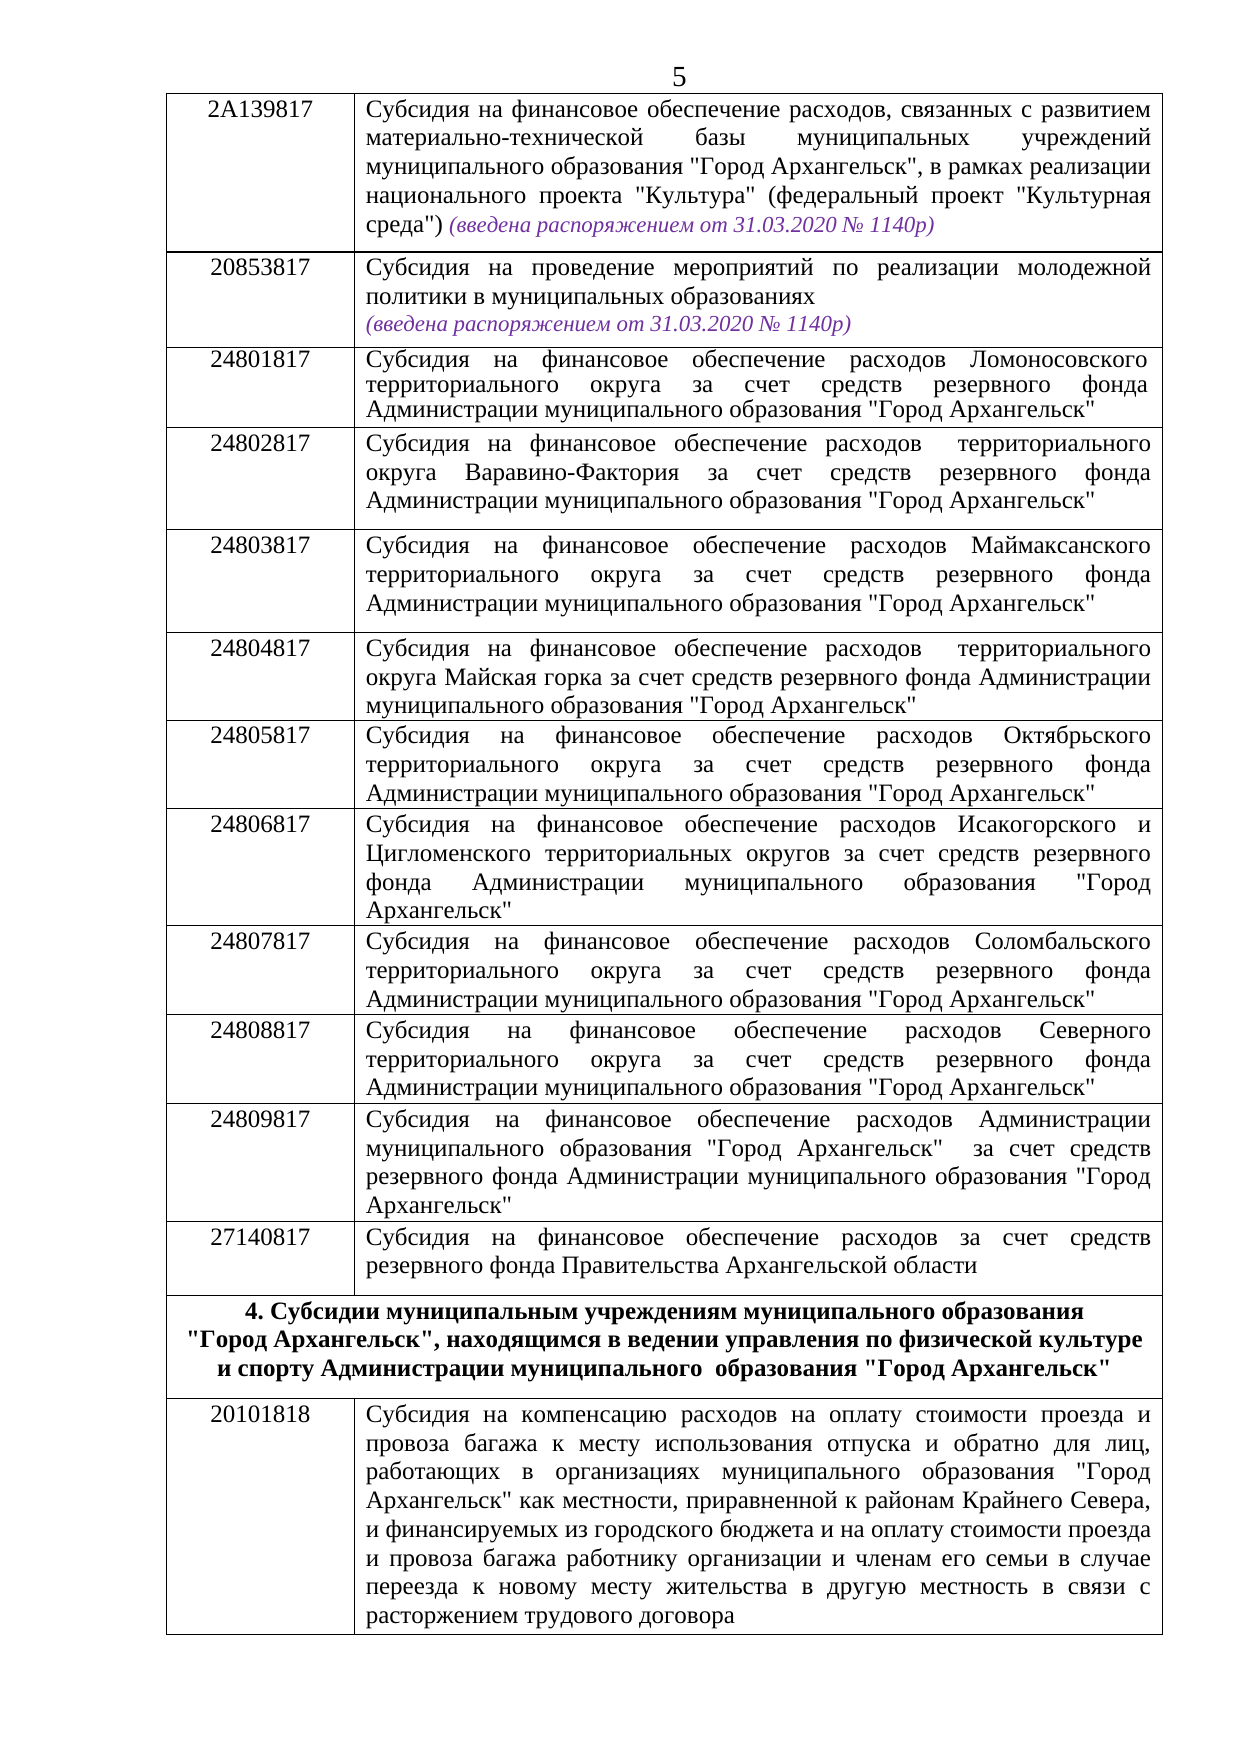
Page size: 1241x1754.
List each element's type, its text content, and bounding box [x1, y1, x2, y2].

table_cell Субсидия на финансовое обеспечение расходов за счет средств резервного фонда Правительства Архангельской области [355, 1222, 1162, 1295]
table_cell 24806817 [167, 809, 354, 925]
table_cell Субсидия на финансовое обеспечение расходов Северного территориального округа за счет средств резервного фонда Администрации муниципального образования "Город Архангельск" [355, 1015, 1162, 1103]
table_cell 24808817 [167, 1015, 354, 1103]
table_cell 24805817 [167, 721, 354, 808]
table_cell Субсидия на компенсацию расходов на оплату стоимости проезда и провоза багажа к месту использования отпуска и обратно для лиц, работающих в организациях муниципального образования "Город Архангельск" как местности, приравненной к районам Крайнего Севера, и финансируемых из городского бюджета и на оплату стоимости проезда и провоза багажа работнику организации и членам его семьи в случае переезда к новому месту жительства в другую местность в связи с расторжением трудового договора [355, 1399, 1162, 1634]
table_cell 20101818 [167, 1399, 354, 1634]
table_cell Субсидия на финансовое обеспечение расходов Маймаксанского территориального округа за счет средств резервного фонда Администрации муниципального образования "Город Архангельск" [355, 530, 1162, 632]
text 5 [177, 59, 1181, 93]
table_cell Субсидия на финансовое обеспечение расходов Соломбальского территориального округа за счет средств резервного фонда Администрации муниципального образования "Город Архангельск" [355, 926, 1162, 1014]
table_cell 27140817 [167, 1222, 354, 1295]
table_cell 24809817 [167, 1104, 354, 1221]
table_cell 4. Субсидии муниципальным учреждениям муниципального образования "Город Архангельск", находящимся в ведении управления по физической культуре и спорту Администрации муниципального образования "Город Архангельск" [167, 1296, 1162, 1398]
table_cell Субсидия на финансовое обеспечение расходов Ломоносовского территориального округа за счет средств резервного фонда Администрации муниципального образования "Город Архангельск" [355, 348, 1162, 427]
table_cell Субсидия на финансовое обеспечение расходов Октябрьского территориального округа за счет средств резервного фонда Администрации муниципального образования "Город Архангельск" [355, 721, 1162, 808]
table_cell 24802817 [167, 428, 354, 529]
table_cell 24801817 [167, 348, 354, 427]
table_cell Субсидия на финансовое обеспечение расходов Исакогорского и Цигломенского территориальных округов за счет средств резервного фонда Администрации муниципального образования "Город Архангельск" [355, 809, 1162, 925]
table_cell Субсидия на финансовое обеспечение расходов территориального округа Майская горка за счет средств резервного фонда Администрации муниципального образования "Город Архангельск" [355, 633, 1162, 719]
table_header Субсидия на финансовое обеспечение расходов, связанных с развитием материально-технической базы муниципальных учреждений муниципального образования "Город Архангельск", в рамках реализации национального проекта "Культура" (федеральный проект "Культурная среда") (введена распоряжением от 31.03.2020 № 1140р) [355, 94, 1162, 251]
table_header 2А139817 [167, 94, 354, 251]
table_cell 24803817 [167, 530, 354, 632]
table_cell Субсидия на проведение мероприятий по реализации молодежной политики в муниципальных образованиях (введена распоряжением от 31.03.2020 № 1140р) [355, 253, 1162, 347]
table_cell 24807817 [167, 926, 354, 1014]
table_cell 20853817 [167, 253, 354, 347]
table_cell Субсидия на финансовое обеспечение расходов Администрации муниципального образования "Город Архангельск" за счет средств резервного фонда Администрации муниципального образования "Город Архангельск" [355, 1104, 1162, 1221]
table_cell Субсидия на финансовое обеспечение расходов территориального округа Варавино-Фактория за счет средств резервного фонда Администрации муниципального образования "Город Архангельск" [355, 428, 1162, 529]
table_cell 24804817 [167, 633, 354, 719]
